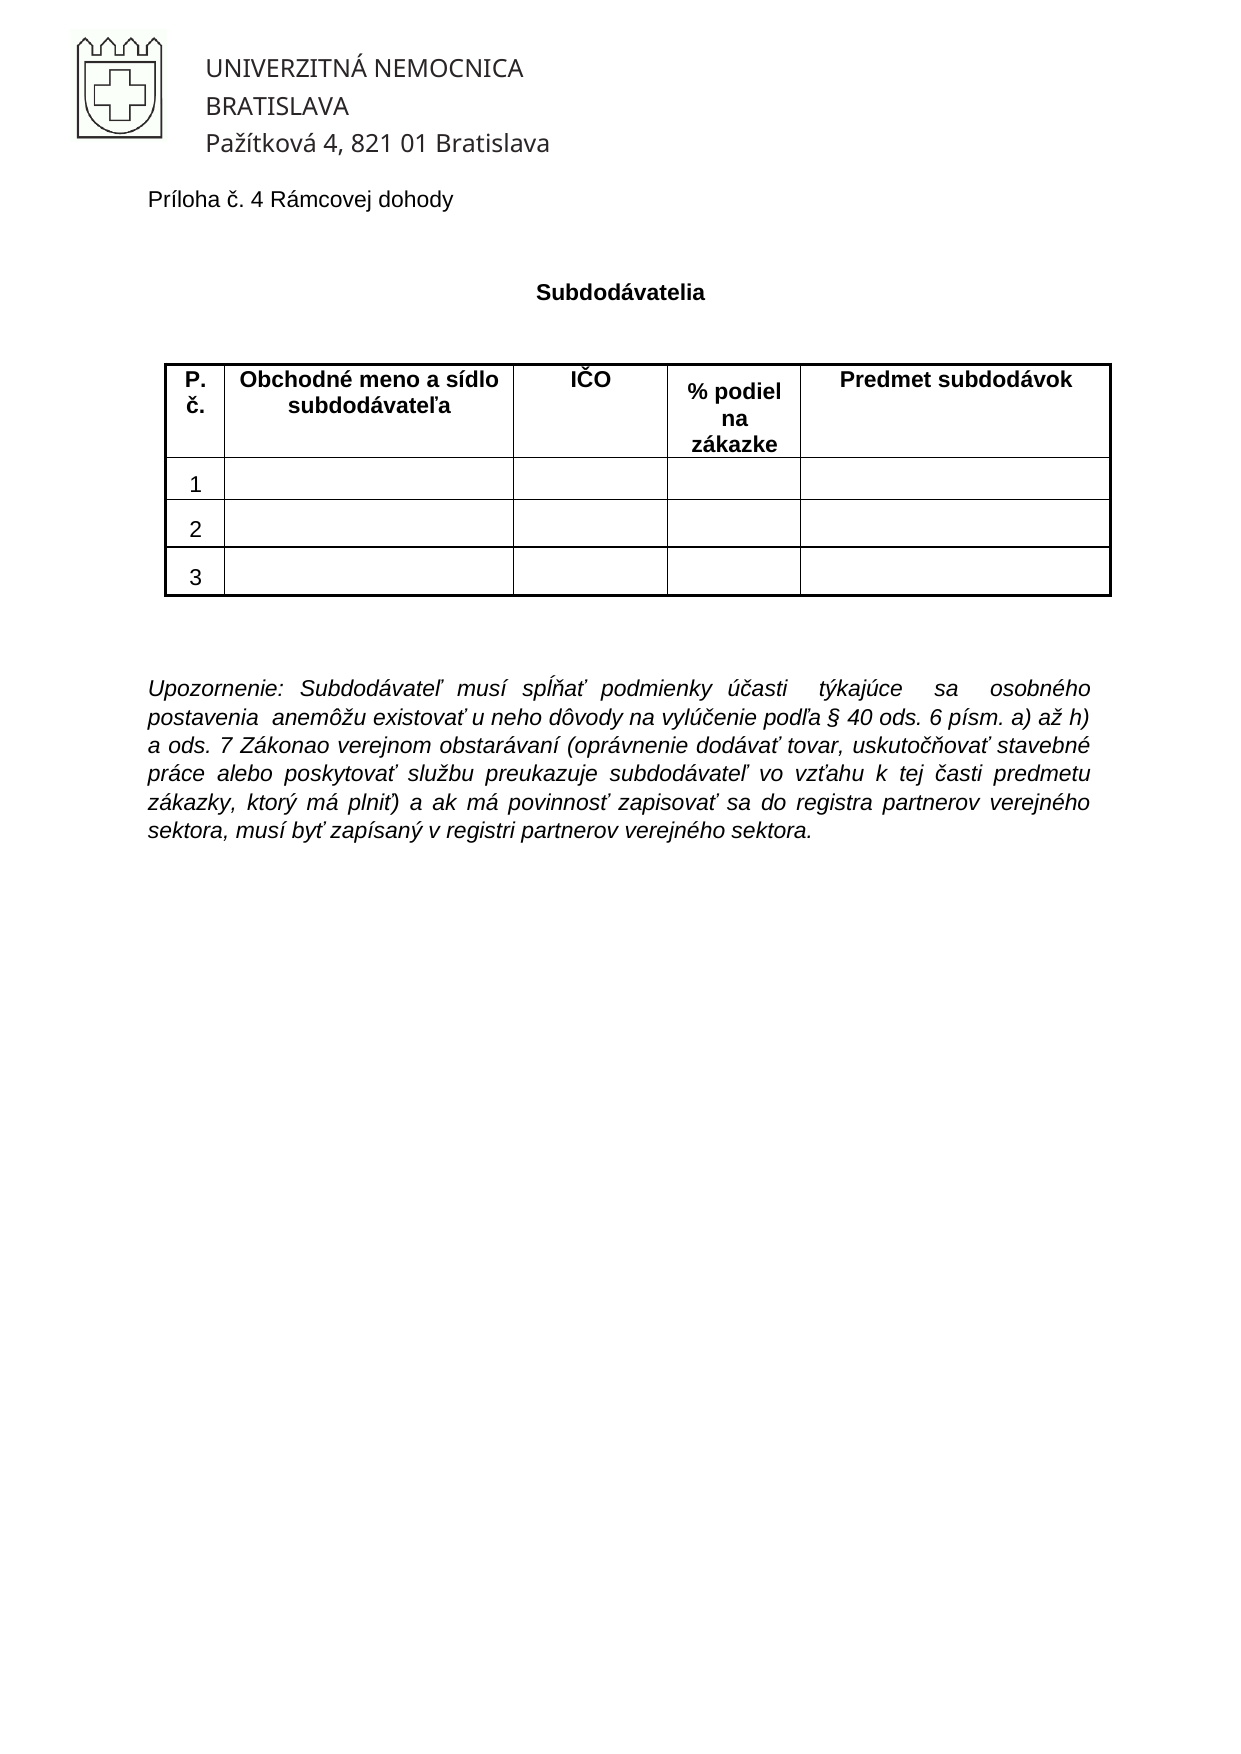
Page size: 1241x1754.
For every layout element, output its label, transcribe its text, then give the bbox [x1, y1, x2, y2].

table_cell 2 [167, 500, 224, 546]
table_cell [514, 500, 667, 546]
table_header Predmet subdodávok [801, 366, 1109, 457]
table_cell [225, 548, 513, 594]
table_cell [801, 458, 1109, 498]
table_cell [225, 500, 513, 546]
table_header Obchodné meno a sídlo subdodávateľa [225, 366, 513, 457]
table_cell [801, 548, 1109, 594]
table_cell 3 [167, 548, 224, 594]
table_header IČO [514, 366, 667, 457]
text Subdodávatelia [148, 279, 1093, 305]
table_cell [225, 458, 513, 498]
text Upozornenie: Subdodávateľ musí spĺňať podmienky účasti týkajúce sa osobného postavenia anemôžu existovať u neho dôvody na vylúčenie podľa § 40 ods. 6 písm. a) až h) a ods. 7 Zákonao verejnom obstarávaní (oprávnenie dodávať tovar, uskutočňovať stavebné práce alebo poskytovať službu preukazuje subdodávateľ vo vzťahu k tej časti predmetu zákazky, ktorý má plniť) a ak má povinnosť zapisovať sa do registra partnerov verejného sektora, musí byť zapísaný v registri partnerov verejného sektora. [148, 675, 1093, 843]
picture [70, 29, 167, 142]
table_cell 1 [167, 458, 224, 498]
table_cell [668, 548, 800, 594]
table_cell [668, 500, 800, 546]
text Príloha č. 4 Rámcovej dohody [148, 186, 1093, 213]
table_cell [668, 458, 800, 498]
table_cell [514, 548, 667, 594]
table_cell [514, 458, 667, 498]
table_header % podiel na zákazke [668, 366, 800, 457]
table_cell [801, 500, 1109, 546]
table_header P. č. [167, 366, 224, 457]
